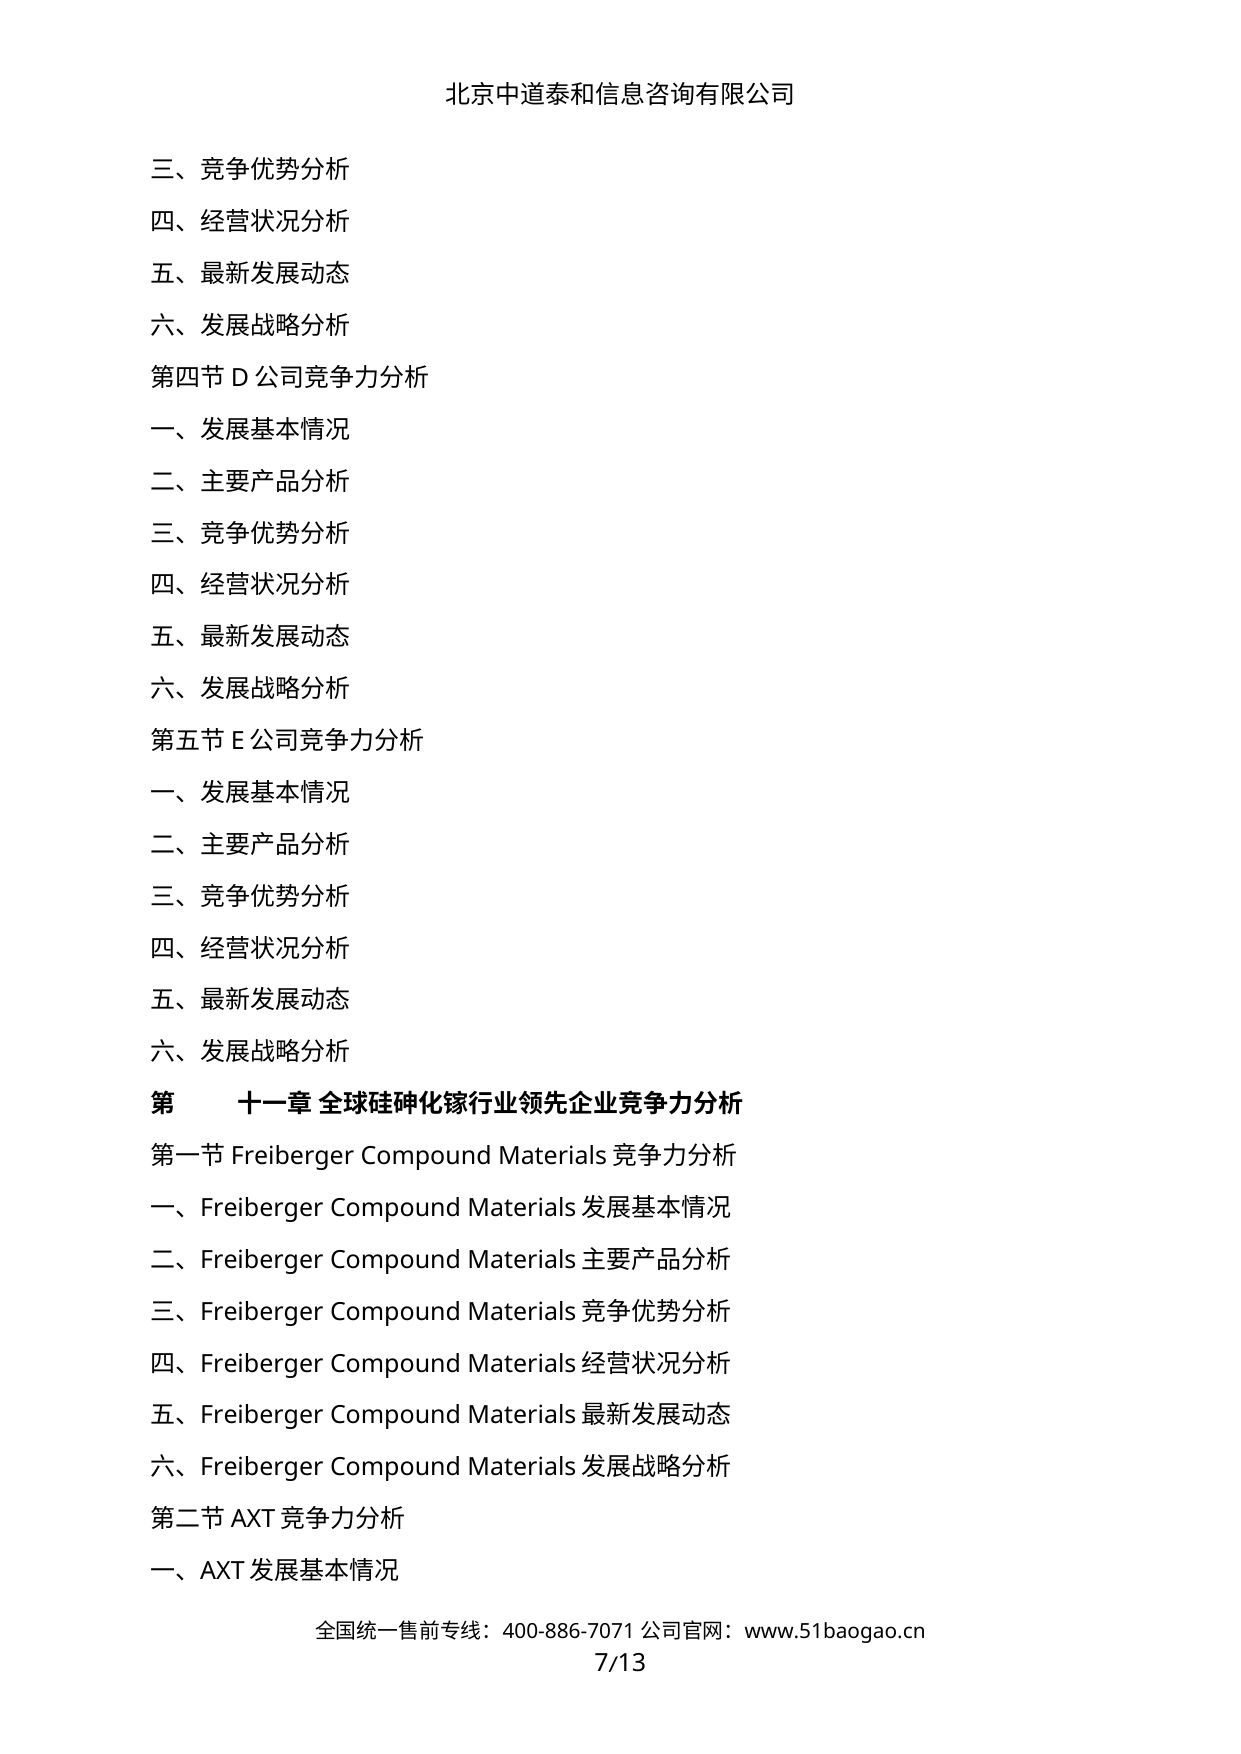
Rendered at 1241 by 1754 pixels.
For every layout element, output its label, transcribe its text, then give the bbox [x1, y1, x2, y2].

text 第四节 D公司竞争力分析 [150, 357, 1090, 394]
text 一、发展基本情况 [150, 409, 1090, 446]
text 二、主要产品分析 [150, 824, 1090, 861]
text 第二节 AXT竞争力分析 [150, 1499, 1090, 1535]
text 六、发展战略分析 [150, 669, 1090, 705]
text 三、竞争优势分析 [150, 876, 1090, 912]
text 二、主要产品分析 [150, 461, 1090, 497]
text 一、Freiberger Compound Materials发展基本情况 [150, 1187, 1090, 1224]
text 二、Freiberger Compound Materials主要产品分析 [150, 1239, 1090, 1276]
text 一、AXT发展基本情况 [150, 1551, 1090, 1587]
text 四、经营状况分析 [150, 565, 1090, 601]
text 五、最新发展动态 [150, 617, 1090, 653]
text 第五节 E公司竞争力分析 [150, 721, 1090, 757]
text 六、Freiberger Compound Materials发展战略分析 [150, 1447, 1090, 1483]
text 三、竞争优势分析 [150, 513, 1090, 549]
text 五、最新发展动态 [150, 980, 1090, 1016]
text 五、Freiberger Compound Materials最新发展动态 [150, 1395, 1090, 1431]
text 六、发展战略分析 [150, 1032, 1090, 1068]
text 四、经营状况分析 [150, 928, 1090, 964]
text 一、发展基本情况 [150, 772, 1090, 809]
text 四、Freiberger Compound Materials经营状况分析 [150, 1343, 1090, 1379]
text 四、经营状况分析 [150, 202, 1090, 238]
text 第一节 Freiberger Compound Materials竞争力分析 [150, 1136, 1090, 1172]
text 六、发展战略分析 [150, 306, 1090, 342]
text 第 十一章 全球硅砷化镓行业领先企业竞争力分析 [150, 1084, 1090, 1120]
text 三、竞争优势分析 [150, 150, 1090, 186]
text 五、最新发展动态 [150, 254, 1090, 290]
text 三、Freiberger Compound Materials竞争优势分析 [150, 1291, 1090, 1327]
